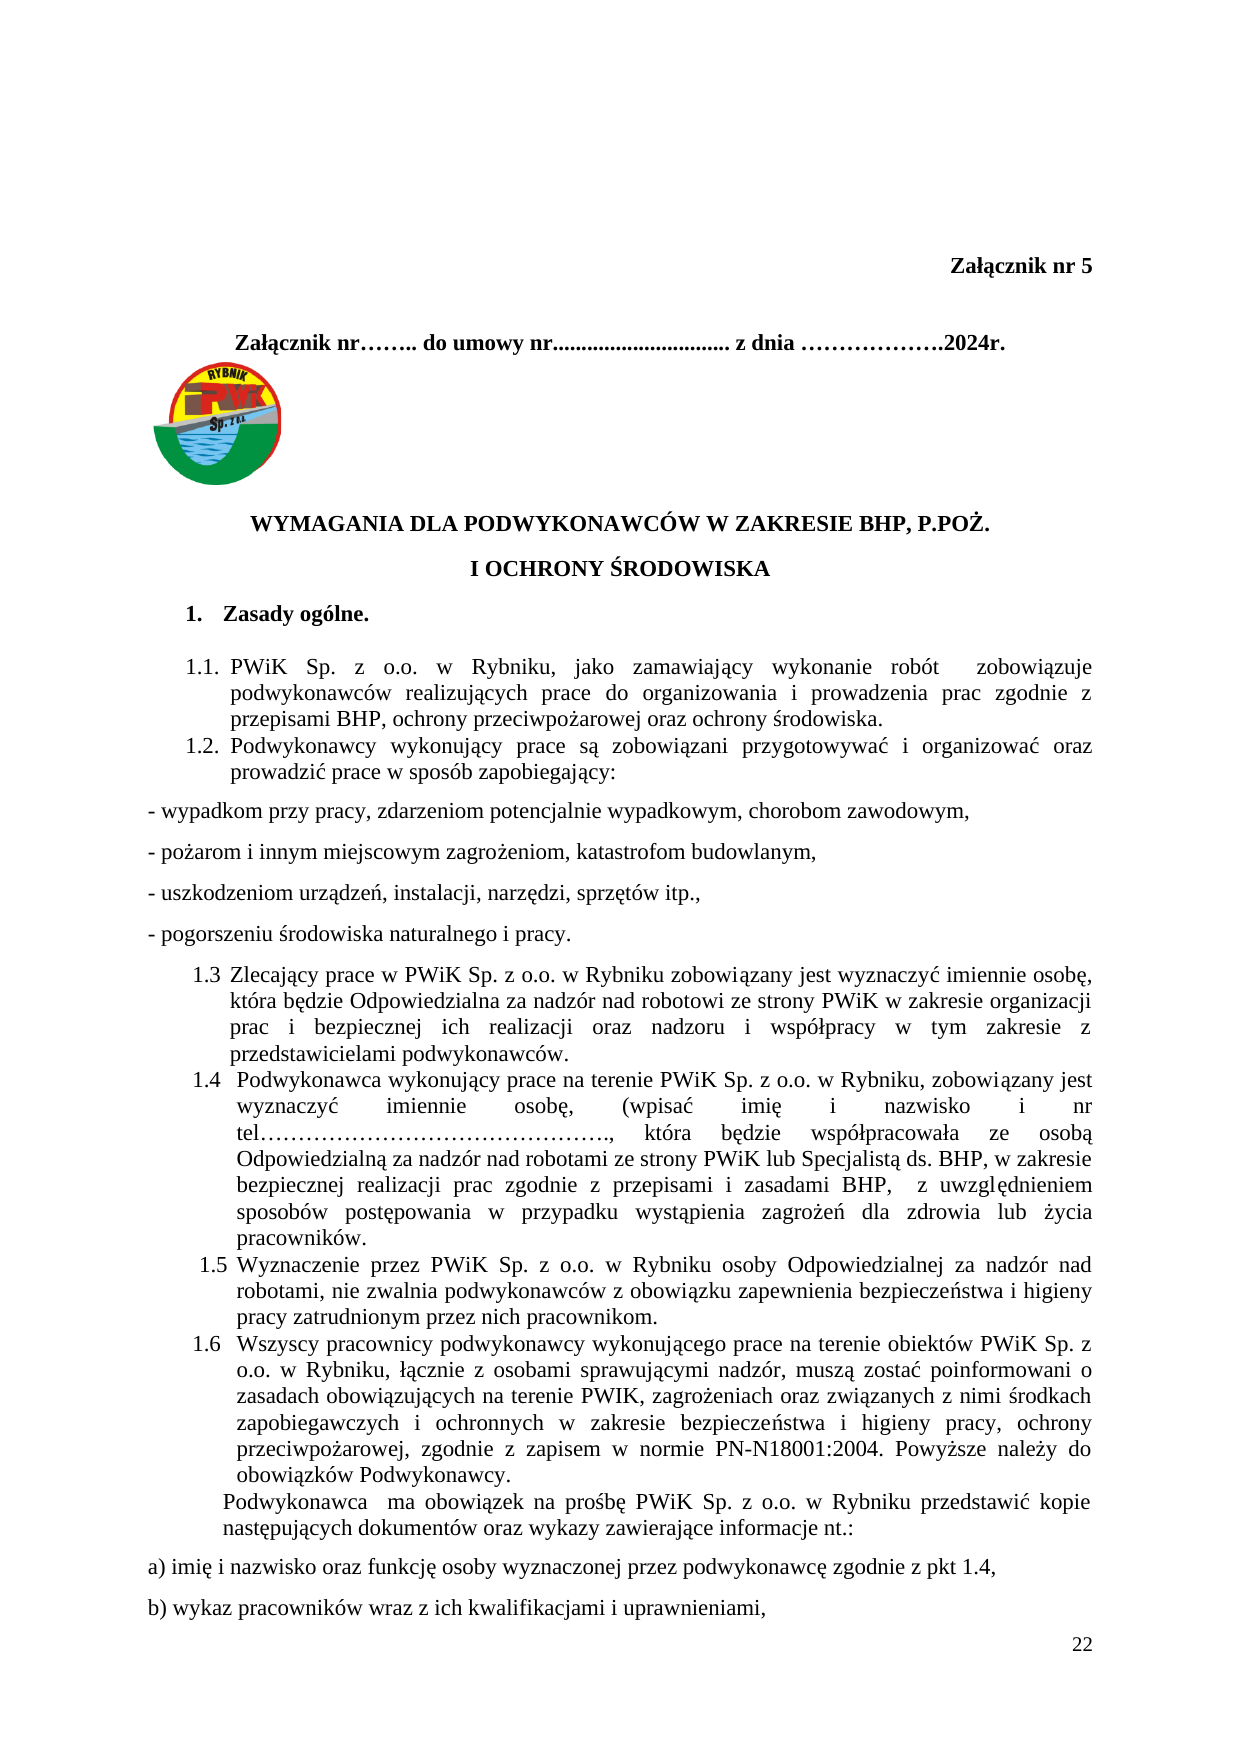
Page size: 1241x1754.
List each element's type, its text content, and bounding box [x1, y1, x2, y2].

text - pożarom i innym miejscowym zagrożeniom, katastrofom budowlanym, [148, 838, 1092, 864]
text - wypadkom przy pracy, zdarzeniom potencjalnie wypadkowym, chorobom zawodowym, [148, 797, 1092, 823]
text - pogorszeniu środowiska naturalnego i pracy. [148, 920, 1092, 946]
text a) imię i nazwisko oraz funkcję osoby wyznaczonej przez podwykonawcę zgodnie z pkt 1.4, [148, 1553, 1092, 1579]
list Podwykonawcy wykonujący prace są zobowiązani przygotowywać i organizować oraz prowadzić prace w sposób zapobiegający: [185, 732, 1092, 784]
list Wyznaczenie przez PWiK Sp. z o.o. w Rybniku osoby Odpowiedzialnej za nadzór nad robotami, nie zwalnia podwykonawców z obowiązku zapewnienia bezpieczeństwa i higieny pracy zatrudnionym przez nich pracownikom. [199, 1251, 1092, 1330]
text I OCHRONY ŚRODOWISKA [148, 555, 1092, 581]
subtitle Załącznik nr 5 [148, 252, 1092, 278]
text b) wykaz pracowników wraz z ich kwalifikacjami i uprawnieniami, [148, 1594, 1092, 1620]
picture [153, 362, 282, 485]
list Wszyscy pracownicy podwykonawcy wykonującego prace na terenie obiektów PWiK Sp. z o.o. w Rybniku, łącznie z osobami sprawującymi nadzór, muszą zostać poinformowani o zasadach obowiązujących na terenie PWIK, zagrożeniach oraz związanych z nimi środkach zapobiegawczych i ochronnych w zakresie bezpieczeństwa i higieny pracy, ochrony przeciwpożarowej, zgodnie z zapisem w normie PN-N18001:2004. Powyższe należy do obowiązków Podwykonawcy. [192, 1330, 1092, 1488]
text WYMAGANIA DLA PODWYKONAWCÓW W ZAKRESIE BHP, P.POŻ. [148, 510, 1092, 536]
list Podwykonawca wykonujący prace na terenie PWiK Sp. z o.o. w Rybniku, zobowiązany jest wyznaczyć imiennie osobę, (wpisać imię i nazwisko i nr tel………………………………………., która będzie współpracowała ze osobą Odpowiedzialną za nadzór nad robotami ze strony PWiK lub Specjalistą ds. BHP, w zakresie bezpiecznej realizacji prac zgodnie z przepisami i zasadami BHP, z uwzględnieniem sposobów postępowania w przypadku wystąpienia zagrożeń dla zdrowia lub życia pracowników. [192, 1066, 1092, 1251]
list PWiK Sp. z o.o. w Rybniku, jako zamawiający wykonanie robót zobowiązuje podwykonawców realizujących prace do organizowania i prowadzenia prac zgodnie z przepisami BHP, ochrony przeciwpożarowej oraz ochrony środowiska. [185, 653, 1092, 732]
list Zlecający prace w PWiK Sp. z o.o. w Rybniku zobowiązany jest wyznaczyć imiennie osobę, która będzie Odpowiedzialna za nadzór nad robotowi ze strony PWiK w zakresie organizacji prac i bezpiecznej ich realizacji oraz nadzoru i współpracy w tym zakresie z przedstawicielami podwykonawców. [192, 961, 1092, 1066]
text - uszkodzeniom urządzeń, instalacji, narzędzi, sprzętów itp., [148, 879, 1092, 905]
list Zasady ogólne. [185, 600, 1092, 626]
list Podwykonawca ma obowiązek na prośbę PWiK Sp. z o.o. w Rybniku przedstawić kopie następujących dokumentów oraz wykazy zawierające informacje nt.: [223, 1488, 1092, 1541]
text Załącznik nr…….. do umowy nr............................... z dnia ……………….2024r. [148, 329, 1092, 356]
